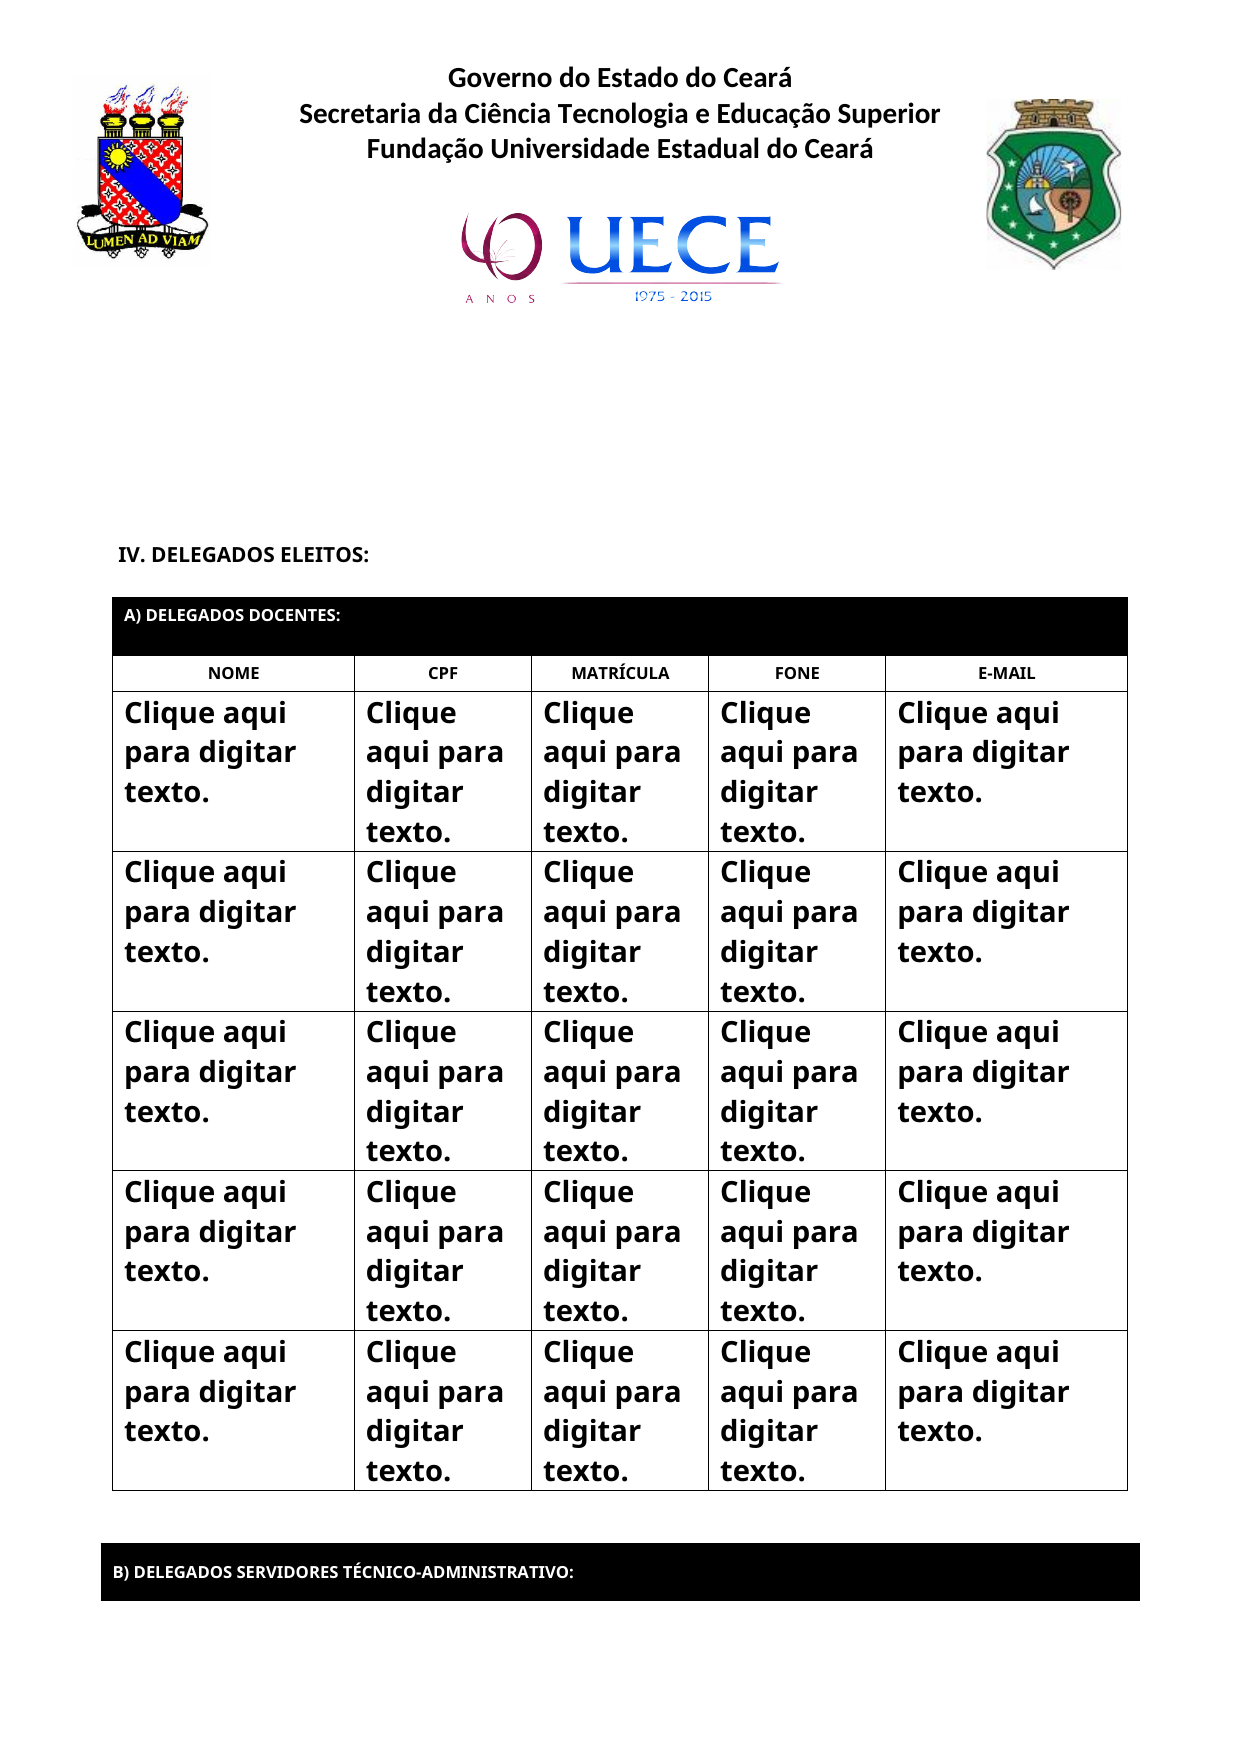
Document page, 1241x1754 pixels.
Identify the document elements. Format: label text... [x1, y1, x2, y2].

picture [73, 74, 211, 267]
table_cell MATRÍCULA [532, 656, 708, 691]
table_cell FONE [709, 656, 885, 691]
text IV. DELEGADOS ELEITOS: [118, 540, 1122, 569]
table_header [992, 1544, 1139, 1600]
table_header A) DELEGADOS DOCENTES: [113, 598, 1007, 655]
picture [986, 99, 1122, 270]
table_cell E-MAIL [886, 656, 1127, 691]
table_header [1008, 598, 1127, 655]
picture [448, 201, 792, 314]
table_header B) DELEGADOS SERVIDORES TÉCNICO-ADMINISTRATIVO: [102, 1544, 991, 1600]
table_cell CPF [355, 656, 531, 691]
table_cell NOME [113, 656, 354, 691]
